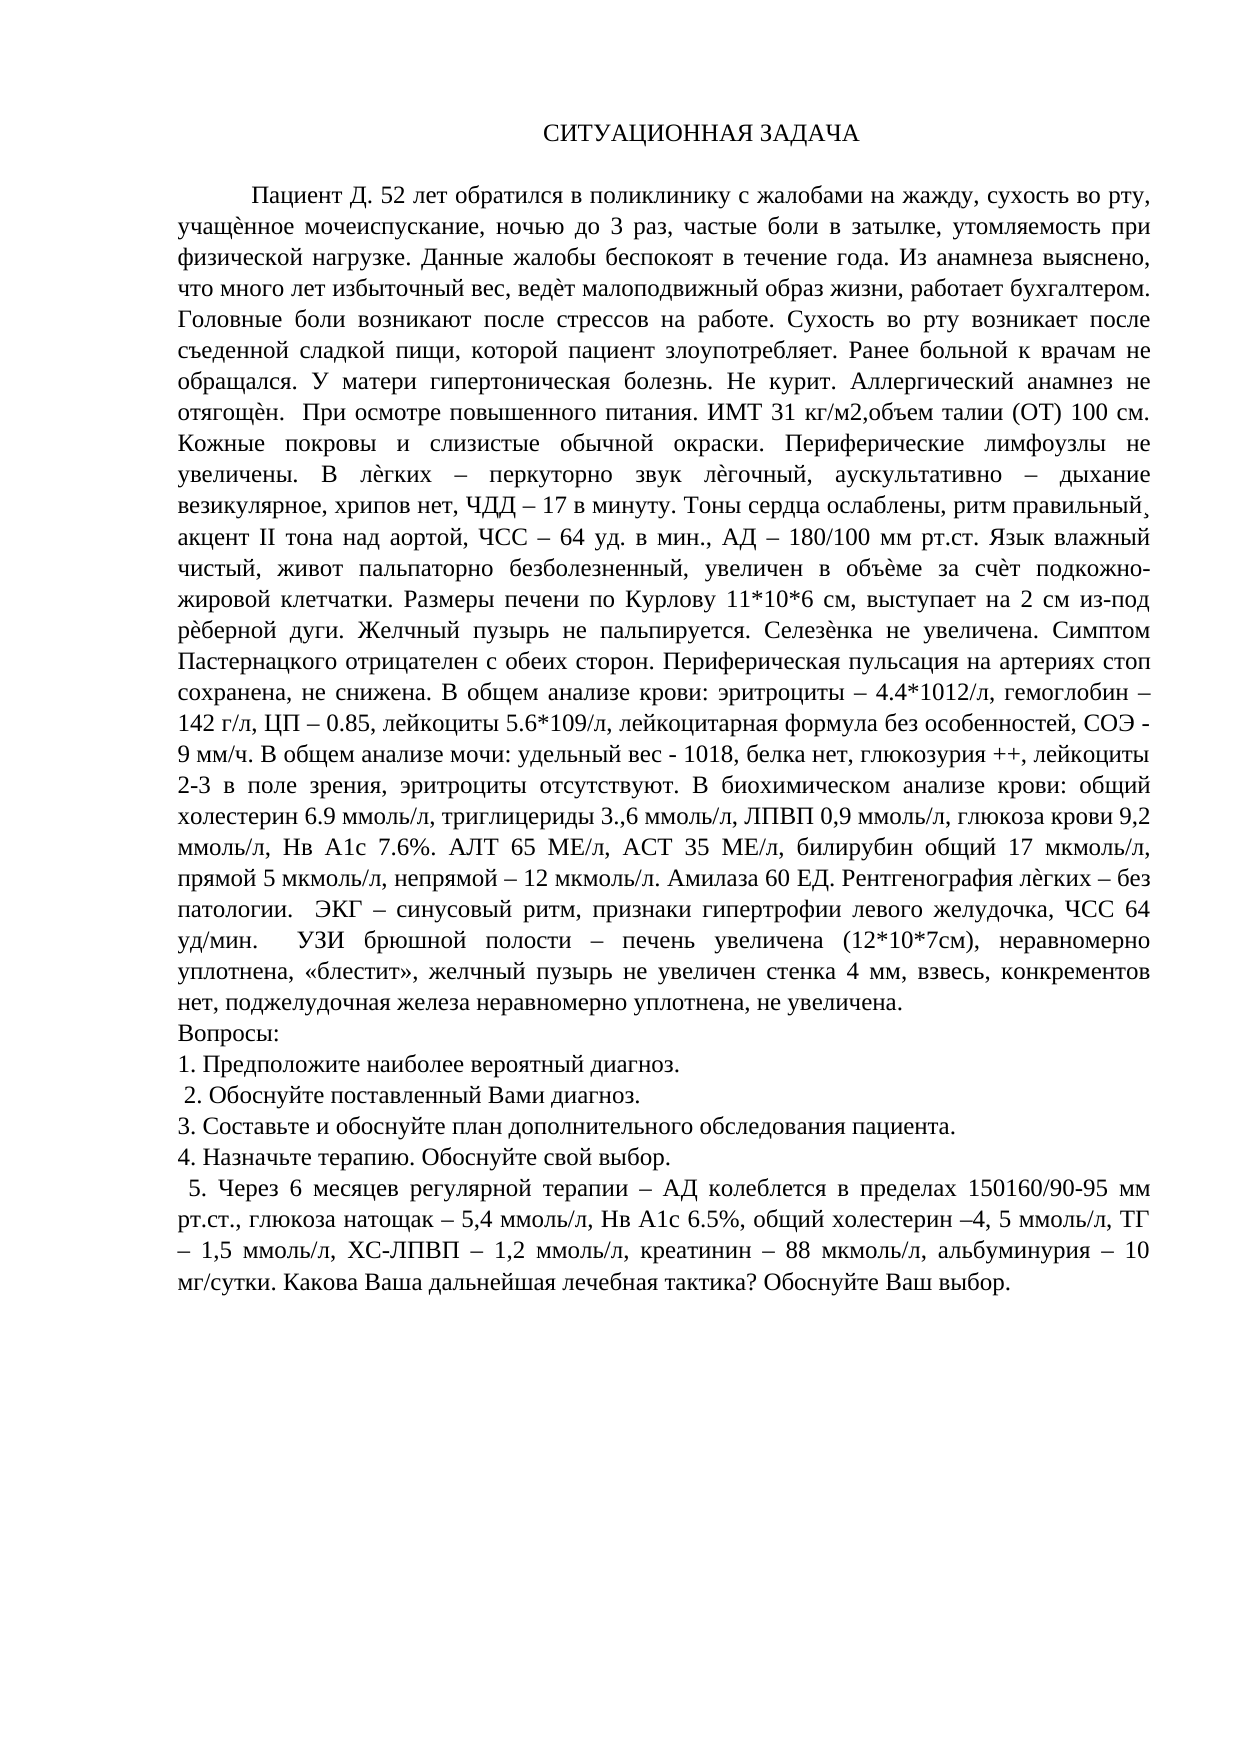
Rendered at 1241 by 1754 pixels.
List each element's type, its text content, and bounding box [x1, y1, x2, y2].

text 2. Обоснуйте поставленный Вами диагноз. [177, 1080, 1152, 1109]
text 4. Назначьте терапию. Обоснуйте свой выбор. [177, 1142, 1152, 1171]
text 3. Составьте и обоснуйте план дополнительного обследования пациента. [177, 1111, 1152, 1140]
text 1. Предположите наиболее вероятный диагноз. [177, 1049, 1152, 1078]
text СИТУАЦИОННАЯ ЗАДАЧА [177, 118, 1152, 147]
text 5. Через 6 месяцев регулярной терапии – АД колеблется в пределах 150160/90-95 мм рт.ст., глюкоза натощак – 5,4 ммоль/л, Нв А1с 6.5%, общий холестерин –4, 5 ммоль/л, ТГ – 1,5 ммоль/л, ХС-ЛПВП – 1,2 ммоль/л, креатинин – 88 мкмоль/л, альбуминурия – 10 мг/сутки. Какова Ваша дальнейшая лечебная тактика? Обоснуйте Ваш выбор. [177, 1173, 1152, 1295]
text Вопросы: [177, 1018, 1152, 1047]
text Пациент Д. 52 лет обратился в поликлинику с жалобами на жажду, cухость во рту, учащѐнное мочеиспускание, ночью до 3 раз, частые боли в затылке, утомляемость при физической нагрузке. Данные жалобы беспокоят в течение года. Из анамнеза выяснено, что много лет избыточный вес, ведѐт малоподвижный образ жизни, работает бухгалтером. Головные боли возникают после стрессов на работе. Сухость во рту возникает после съеденной сладкой пищи, которой пациент злоупотребляет. Ранее больной к врачам не обращался. У матери гипертоническая болезнь. Не курит. Аллергический анамнез не отягощѐн. При осмотре повышенного питания. ИМТ 31 кг/м2,объем талии (ОТ) 100 см. Кожные покровы и слизистые обычной окраски. Периферические лимфоузлы не увеличены. В лѐгких – перкуторно звук лѐгочный, аускультативно – дыхание везикулярное, хрипов нет, ЧДД – 17 в минуту. Тоны сердца ослаблены, ритм правильный¸ акцент II тона над аортой, ЧСС – 64 уд. в мин., АД – 180/100 мм рт.ст. Язык влажный чистый, живот пальпаторно безболезненный, увеличен в объѐме за счѐт подкожно-жировой клетчатки. Размеры печени по Курлову 11*10*6 см, выступает на 2 см из-под рѐберной дуги. Желчный пузырь не пальпируется. Селезѐнка не увеличена. Симптом Пастернацкого отрицателен с обеих сторон. Периферическая пульсация на артериях стоп сохранена, не снижена. В общем анализе крови: эритроциты – 4.4*1012/л, гемоглобин – 142 г/л, ЦП – 0.85, лейкоциты 5.6*109/л, лейкоцитарная формула без особенностей, СОЭ - 9 мм/ч. В общем анализе мочи: удельный вес - 1018, белка нет, глюкозурия ++, лейкоциты 2-3 в поле зрения, эритроциты отсутствуют. В биохимическом анализе крови: общий холестерин 6.9 ммоль/л, триглицериды 3.,6 ммоль/л, ЛПВП 0,9 ммоль/л, глюкоза крови 9,2 ммоль/л, Нв A1c 7.6%. АЛТ 65 МЕ/л, АСТ 35 МЕ/л, билирубин общий 17 мкмоль/л, прямой 5 мкмоль/л, непрямой – 12 мкмоль/л. Амилаза 60 ЕД. Рентгенография лѐгких – без патологии. ЭКГ – синусовый ритм, признаки гипертрофии левого желудочка, ЧСС 64 уд/мин. УЗИ брюшной полости – печень увеличена (12*10*7см), неравномерно уплотнена, «блестит», желчный пузырь не увеличен стенка 4 мм, взвесь, конкрементов нет, поджелудочная железа неравномерно уплотнена, не увеличена. [177, 180, 1152, 1016]
